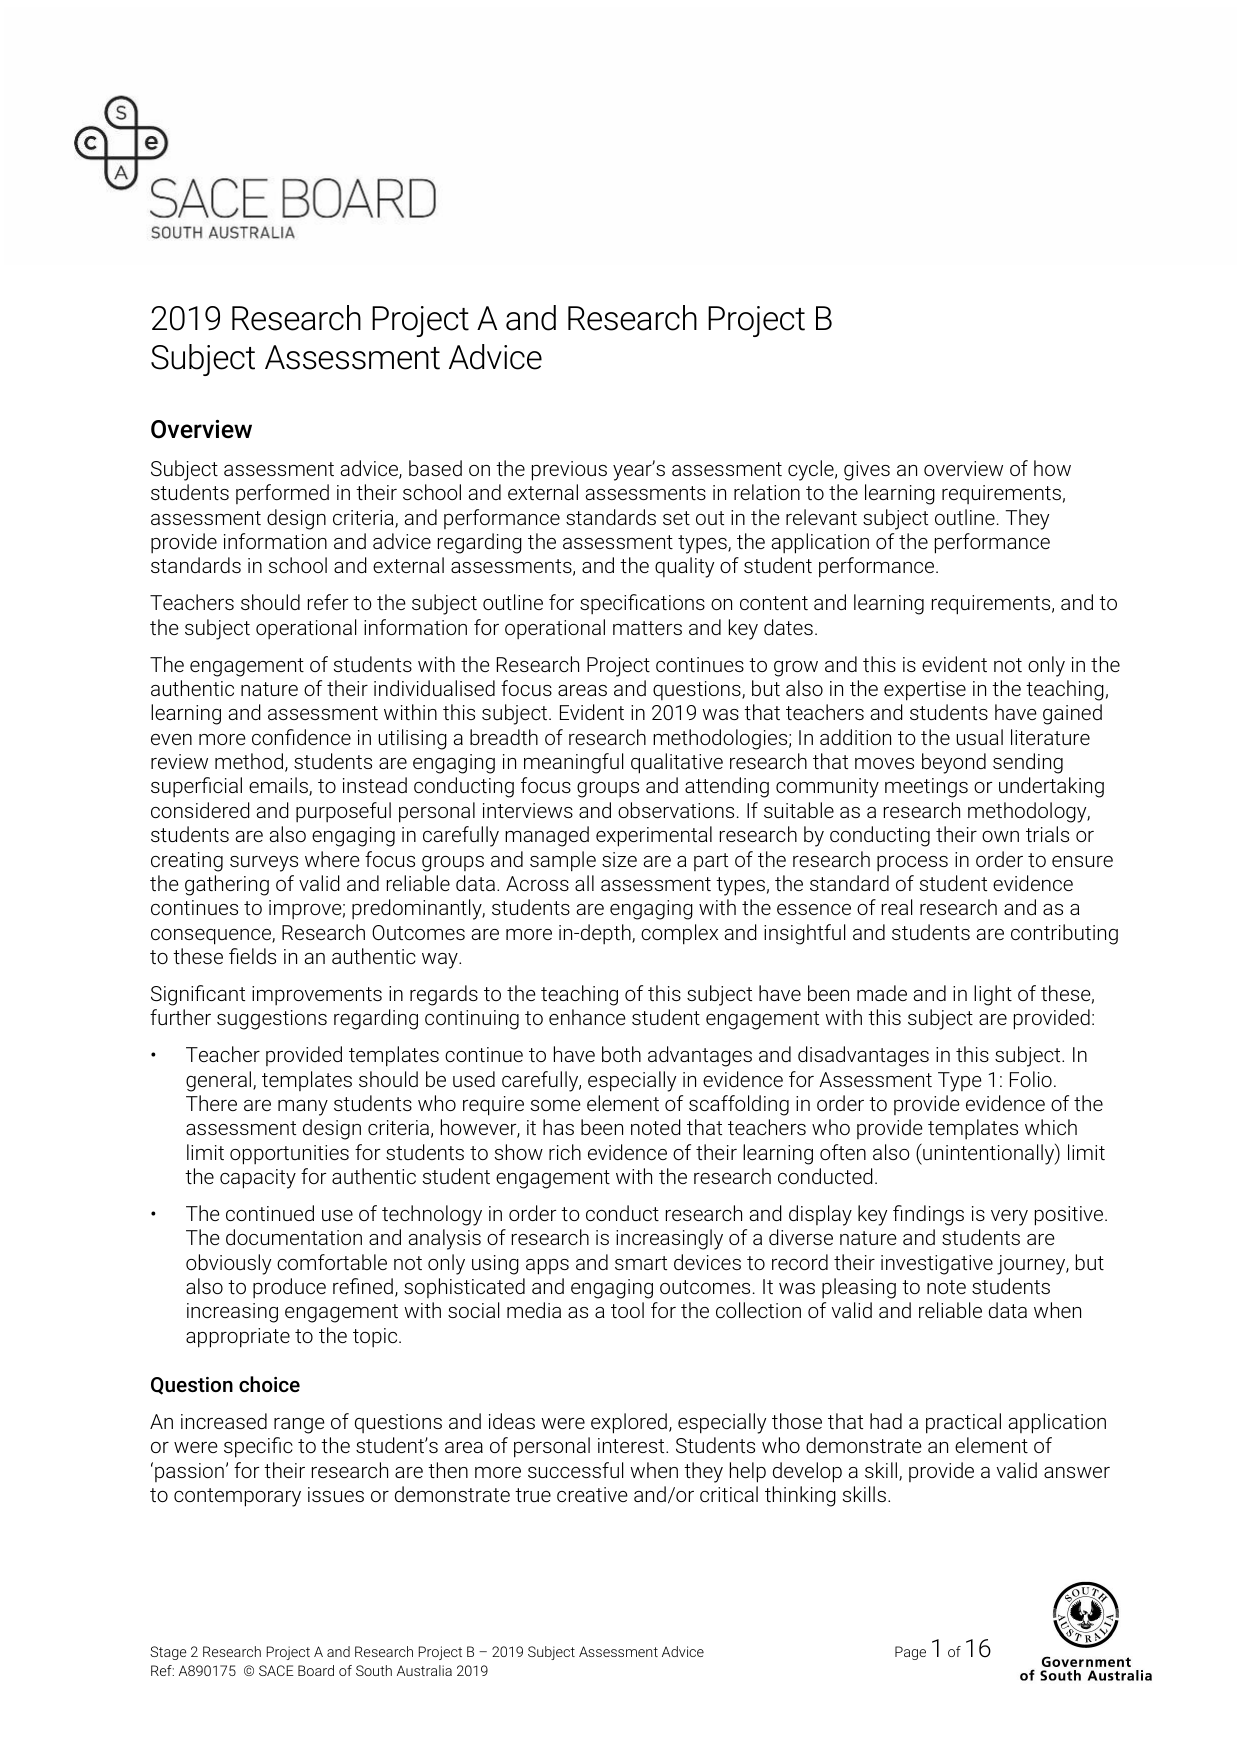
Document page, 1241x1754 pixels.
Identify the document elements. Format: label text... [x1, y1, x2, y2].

text Significant improvements in regards to the teaching of this subject have been made and in light of these, further suggestions regarding continuing to enhance student engagement with this subject are provided: [150, 982, 1122, 1031]
picture [2, 7, 1235, 264]
text Teachers should refer to the subject outline for specifications on content and learning requirements, and to the subject operational information for operational matters and key dates. [150, 591, 1122, 640]
subtitle Overview [150, 415, 1122, 444]
text Subject assessment advice, based on the previous year’s assessment cycle, gives an overview of how students performed in their school and external assessments in relation to the learning requirements, assessment design criteria, and performance standards set out in the relevant subject outline. They provide information and advice regarding the assessment types, the application of the performance standards in school and external assessments, and the quality of student performance. [150, 457, 1122, 579]
text An increased range of questions and ideas were explored, especially those that had a practical application or were specific to the student’s area of personal interest. Students who demonstrate an element of ‘passion’ for their research are then more successful when they help develop a skill, provide a valid answer to contemporary issues or demonstrate true creative and/or critical thinking skills. [150, 1410, 1122, 1508]
text The engagement of students with the Research Project continues to grow and this is evident not only in the authentic nature of their individualised focus areas and questions, but also in the expertise in the teaching, learning and assessment within this subject. Evident in 2019 was that teachers and students have gained even more confidence in utilising a breadth of research methodologies; In addition to the usual literature review method, students are engaging in meaningful qualitative research that moves beyond sending superficial emails, to instead conducting focus groups and attending community meetings or undertaking considered and purposeful personal interviews and observations. If suitable as a research methodology, students are also engaging in carefully managed experimental research by conducting their own trials or creating surveys where focus groups and sample size are a part of the research process in order to ensure the gathering of valid and reliable data. Across all assessment types, the standard of student evidence continues to improve; predominantly, students are engaging with the essence of real research and as a consequence, Research Outcomes are more in-depth, complex and insightful and students are contributing to these fields in an authentic way. [150, 653, 1122, 969]
subtitle Question choice [150, 1373, 1122, 1398]
subtitle 2019 Research Project A and Research Project B [150, 264, 1122, 339]
subtitle Subject Assessment Advice [150, 339, 1122, 378]
text The continued use of technology in order to conduct research and display key findings is very positive. The documentation and analysis of research is increasingly of a diverse nature and students are obviously comfortable not only using apps and smart devices to record their investigative journey, but also to produce refined, sophisticated and engaging outcomes. It was pleasing to note students increasing engagement with social media as a tool for the collection of valid and reliable data when appropriate to the topic. [150, 1202, 1122, 1348]
text Teacher provided templates continue to have both advantages and disadvantages in this subject. In general, templates should be used carefully, especially in evidence for Assessment Type 1: Folio. There are many students who require some element of scaffolding in order to provide evidence of the assessment design criteria, however, it has been noted that teachers who provide templates which limit opportunities for students to show rich evidence of their learning often also (unintentionally) limit the capacity for authentic student engagement with the research conducted. [150, 1043, 1122, 1189]
picture [928, 1527, 1241, 1742]
